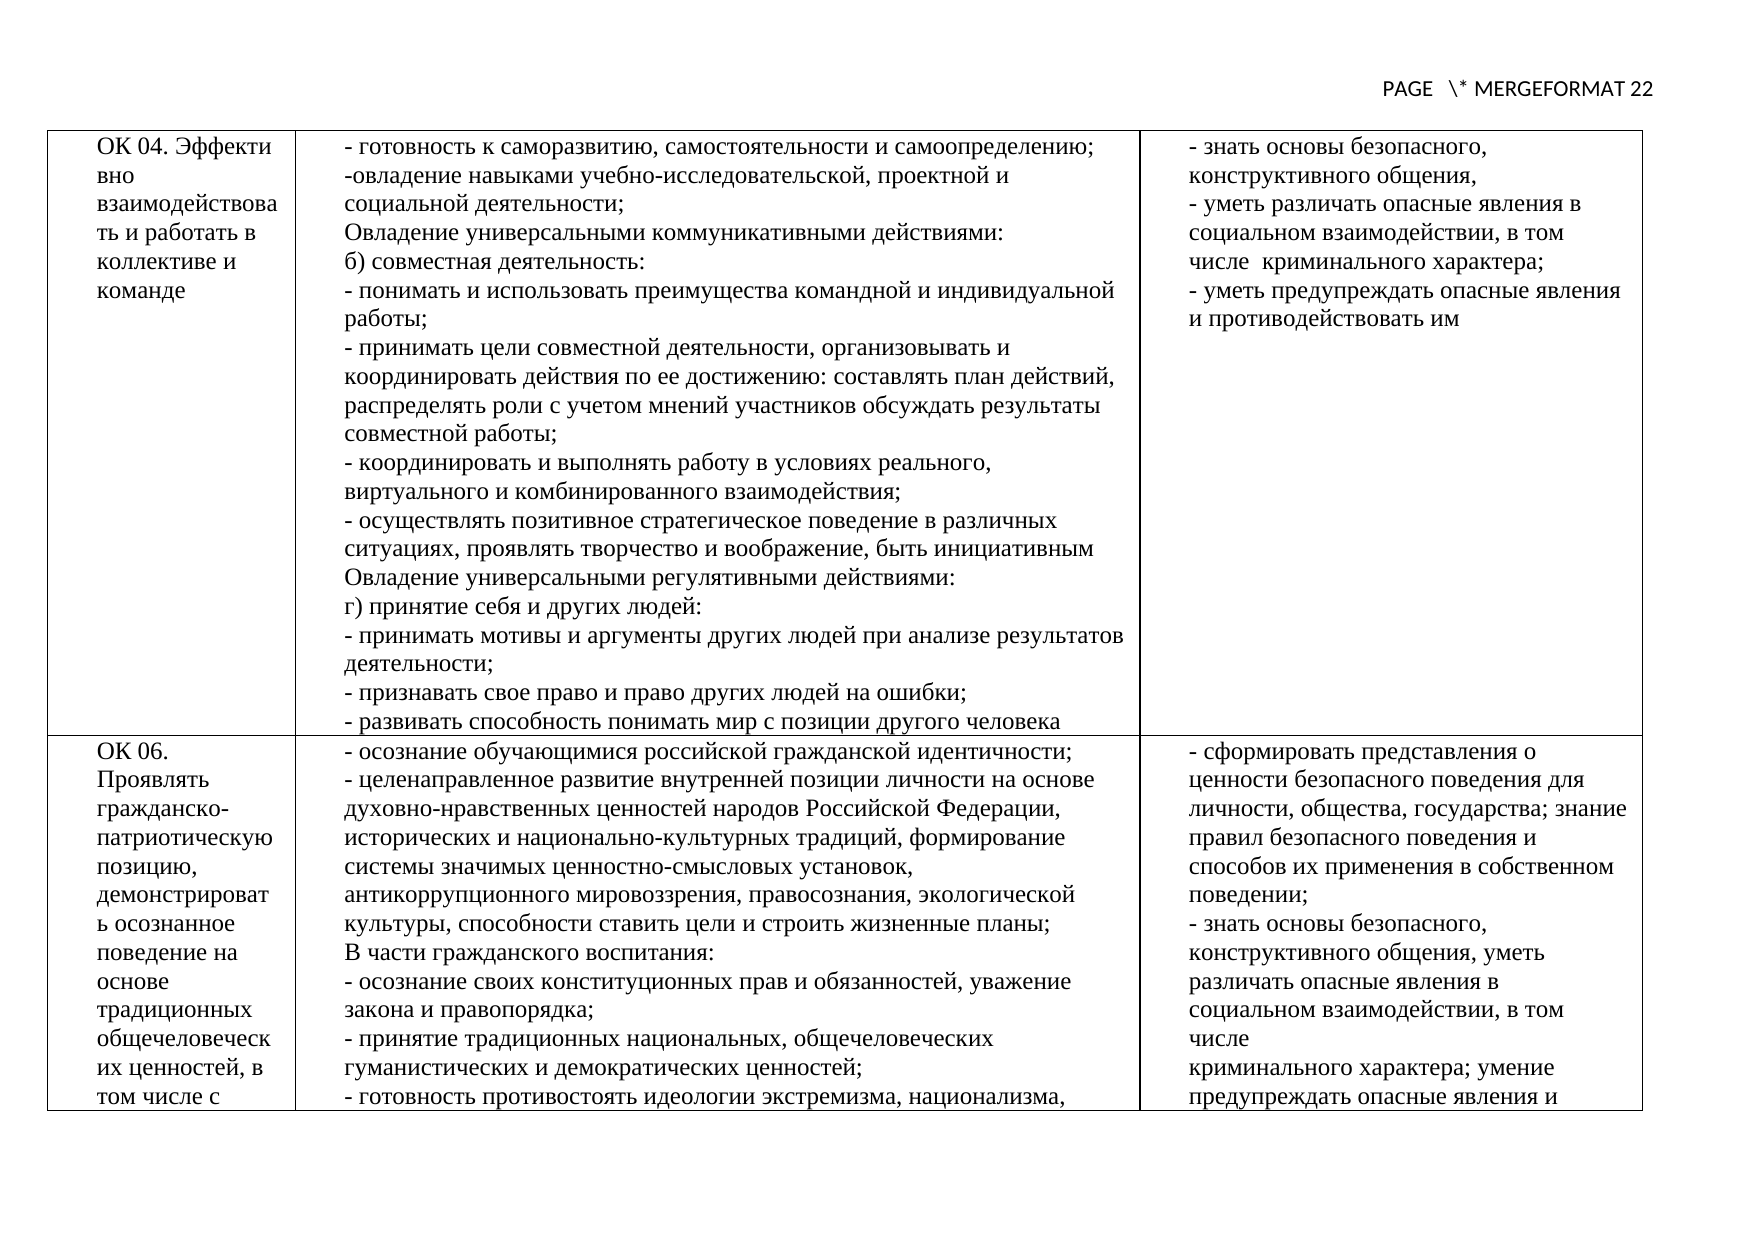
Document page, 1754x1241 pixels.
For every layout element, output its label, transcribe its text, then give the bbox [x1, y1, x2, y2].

table_cell - знать основы безопасного, конструктивного общения, - уметь различать опасные явления в социальном взаимодействии, в том числе криминального характера; - уметь предупреждать опасные явления и противодействовать им [1141, 131, 1642, 735]
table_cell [296, 736, 1139, 1109]
table_cell - готовность к саморазвитию, самостоятельности и самоопределению; -овладение навыками учебно-исследовательской, проектной и социальной деятельности; Овладение универсальными коммуникативными действиями: б) совместная деятельность: - понимать и использовать преимущества командной и индивидуальной работы; - принимать цели совместной деятельности, организовывать и координировать действия по ее достижению: составлять план действий, распределять роли с учетом мнений участников обсуждать результаты совместной работы; - координировать и выполнять работу в условиях реального, виртуального и комбинированного взаимодействия; - осуществлять позитивное стратегическое поведение в различных ситуациях, проявлять творчество и воображение, быть инициативным Овладение универсальными регулятивными действиями: г) принятие себя и других людей: - принимать мотивы и аргументы других людей при анализе результатов деятельности; - признавать свое право и право других людей на ошибки; - развивать способность понимать мир с позиции другого человека [296, 131, 1139, 735]
table_cell ОК 04. Эффективно взаимодействовать и работать в коллективе и команде [48, 131, 295, 735]
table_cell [48, 736, 295, 1109]
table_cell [1141, 736, 1642, 1109]
